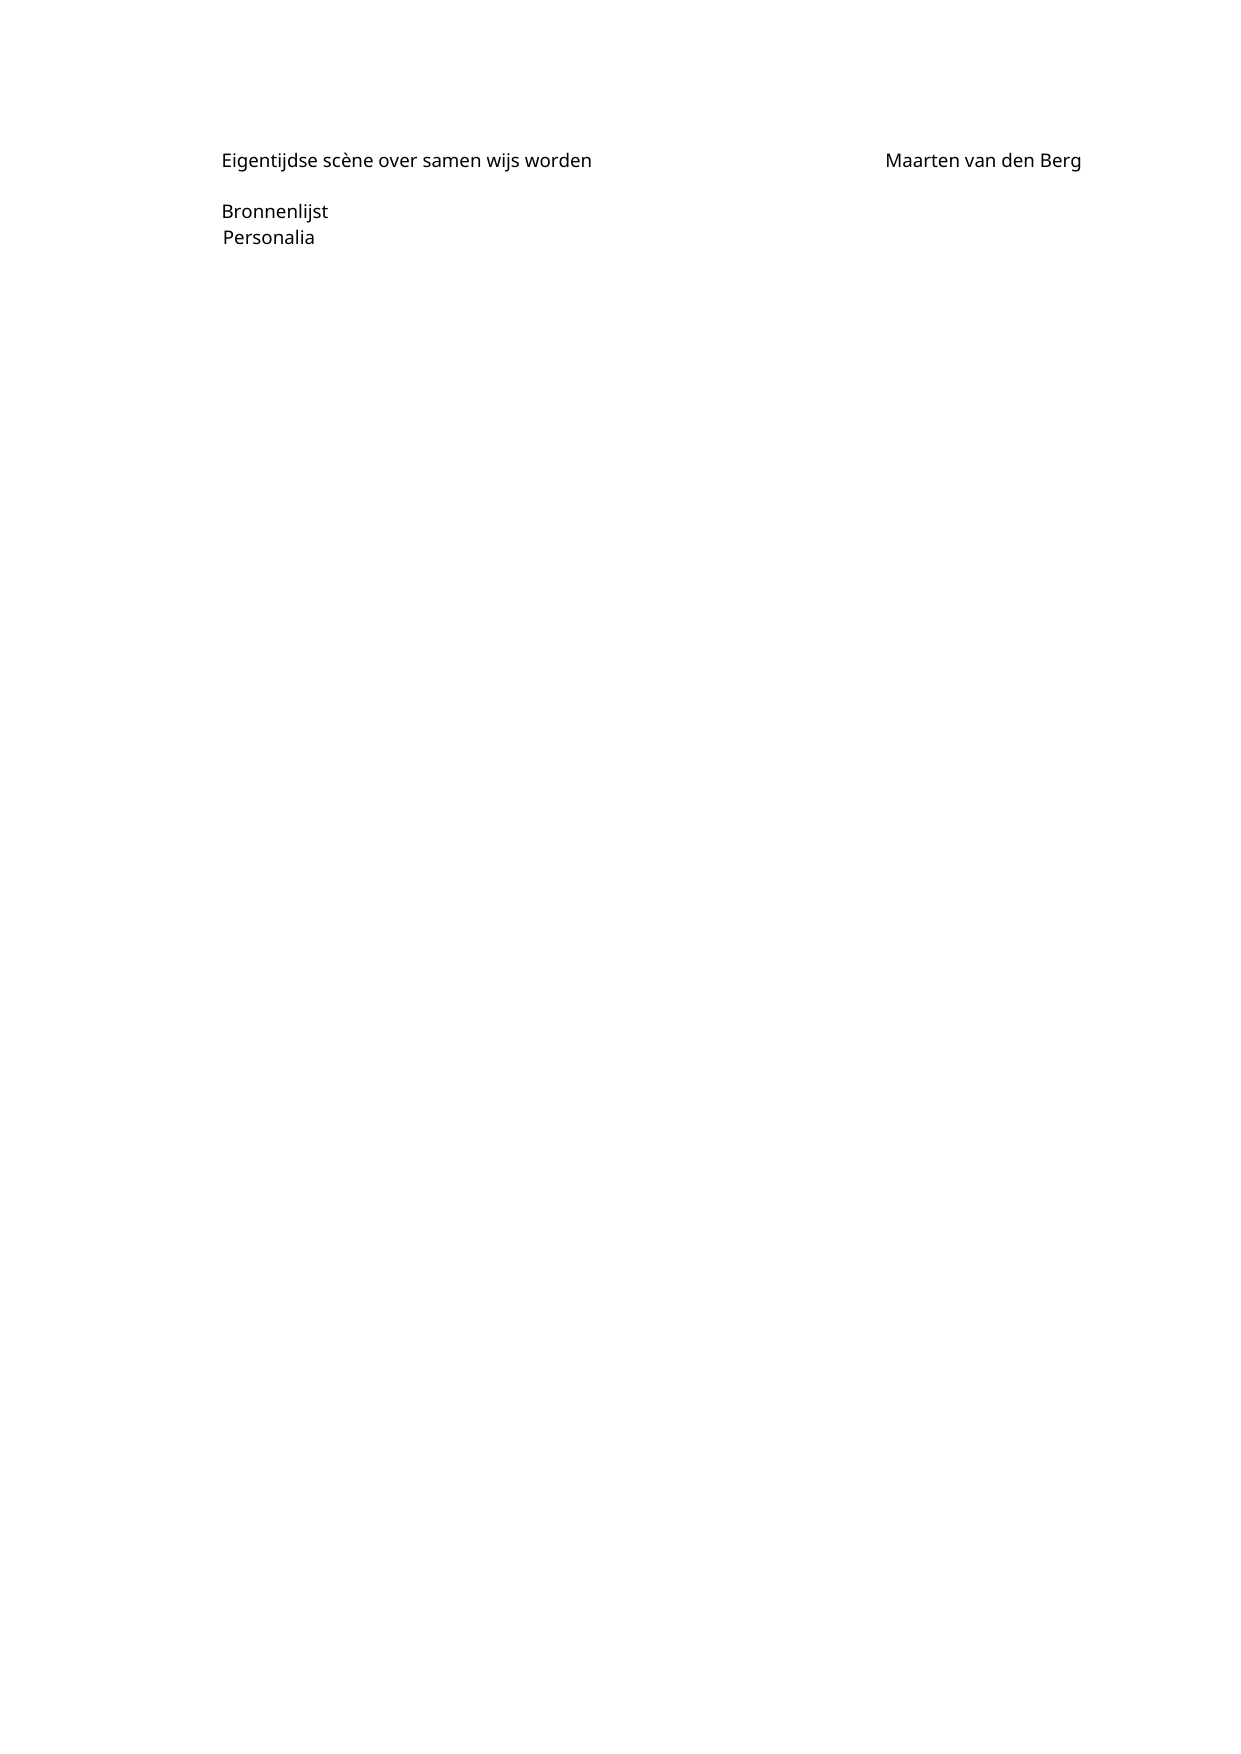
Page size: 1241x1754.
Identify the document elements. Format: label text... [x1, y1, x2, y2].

text Eigentijdse scène over samen wijs worden Maarten van den Berg [148, 148, 1093, 173]
text Bronnenlijst [148, 199, 1093, 224]
text Personalia [223, 224, 1093, 250]
